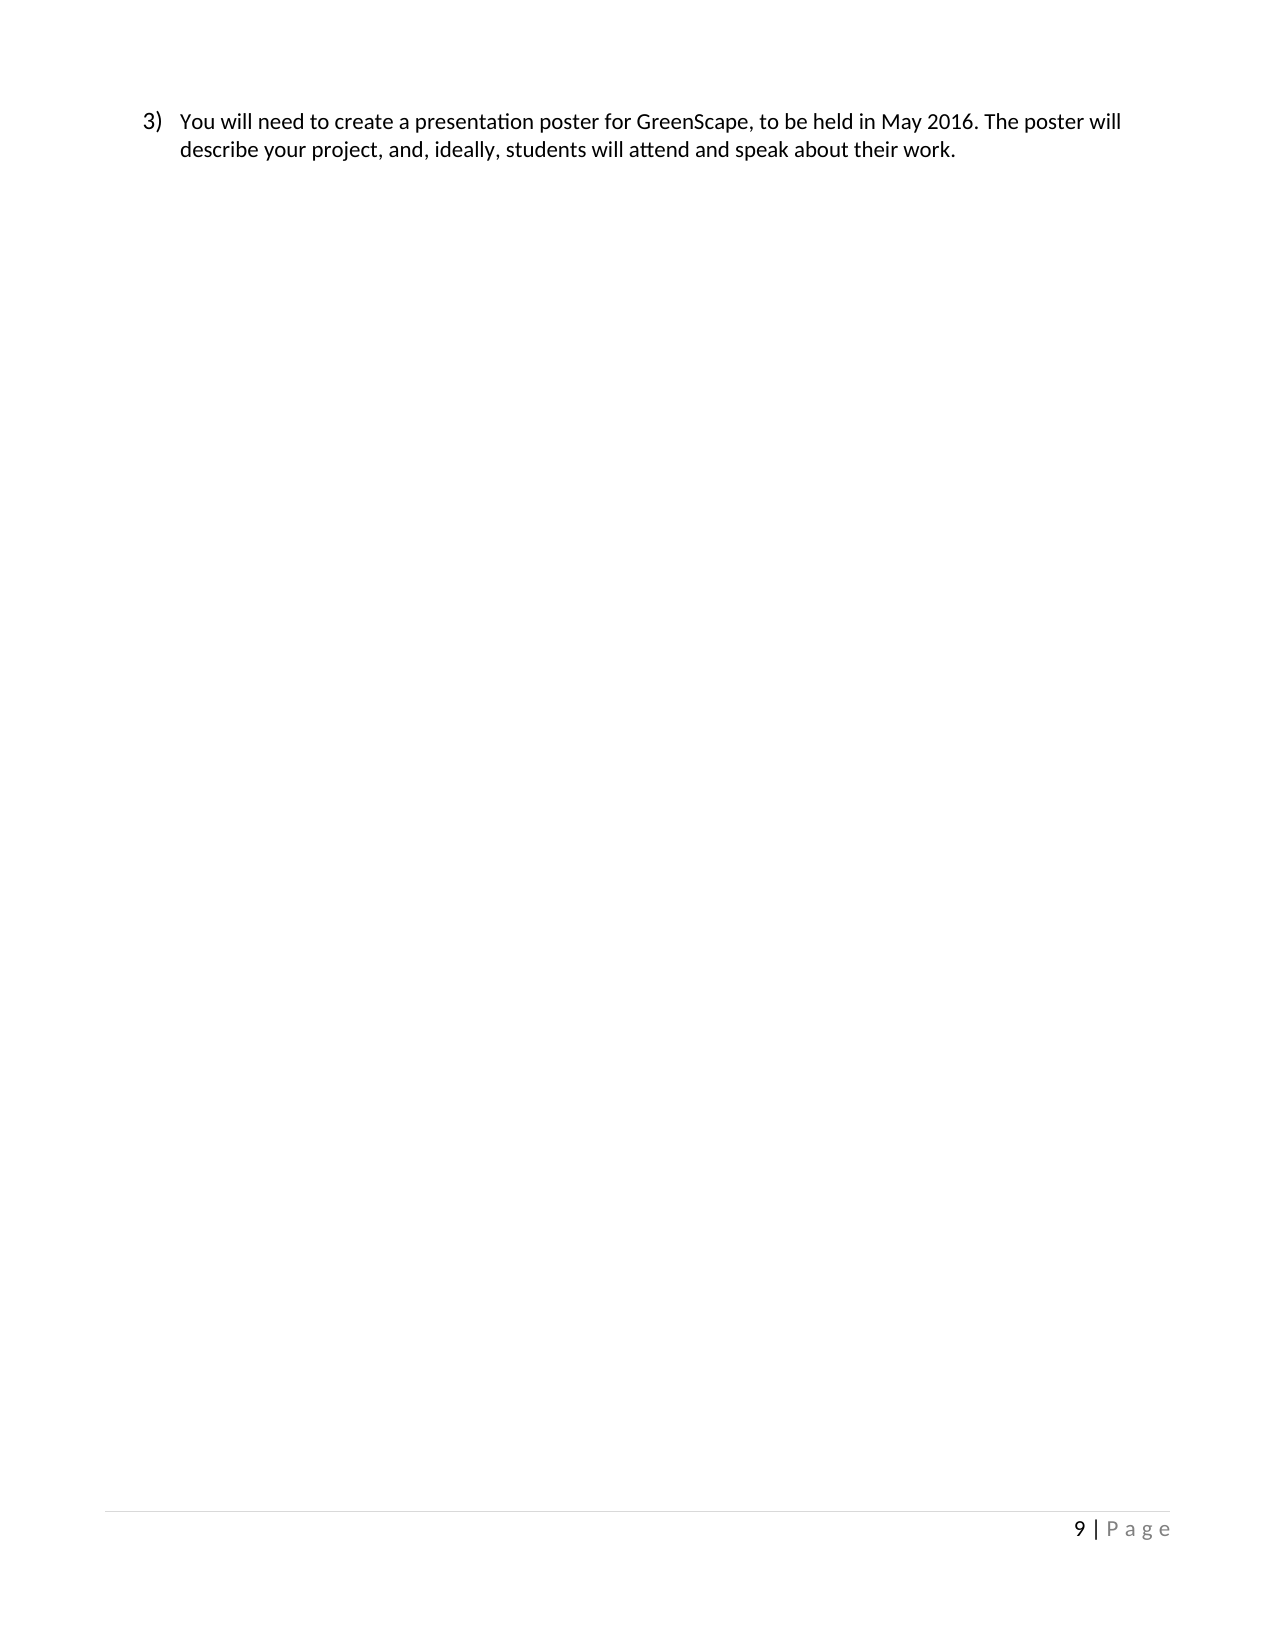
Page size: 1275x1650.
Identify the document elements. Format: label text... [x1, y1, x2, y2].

list You will need to create a presentation poster for GreenScape, to be held in May 2016. The poster will describe your project, and, ideally, students will attend and speak about their work. [142, 105, 1170, 163]
